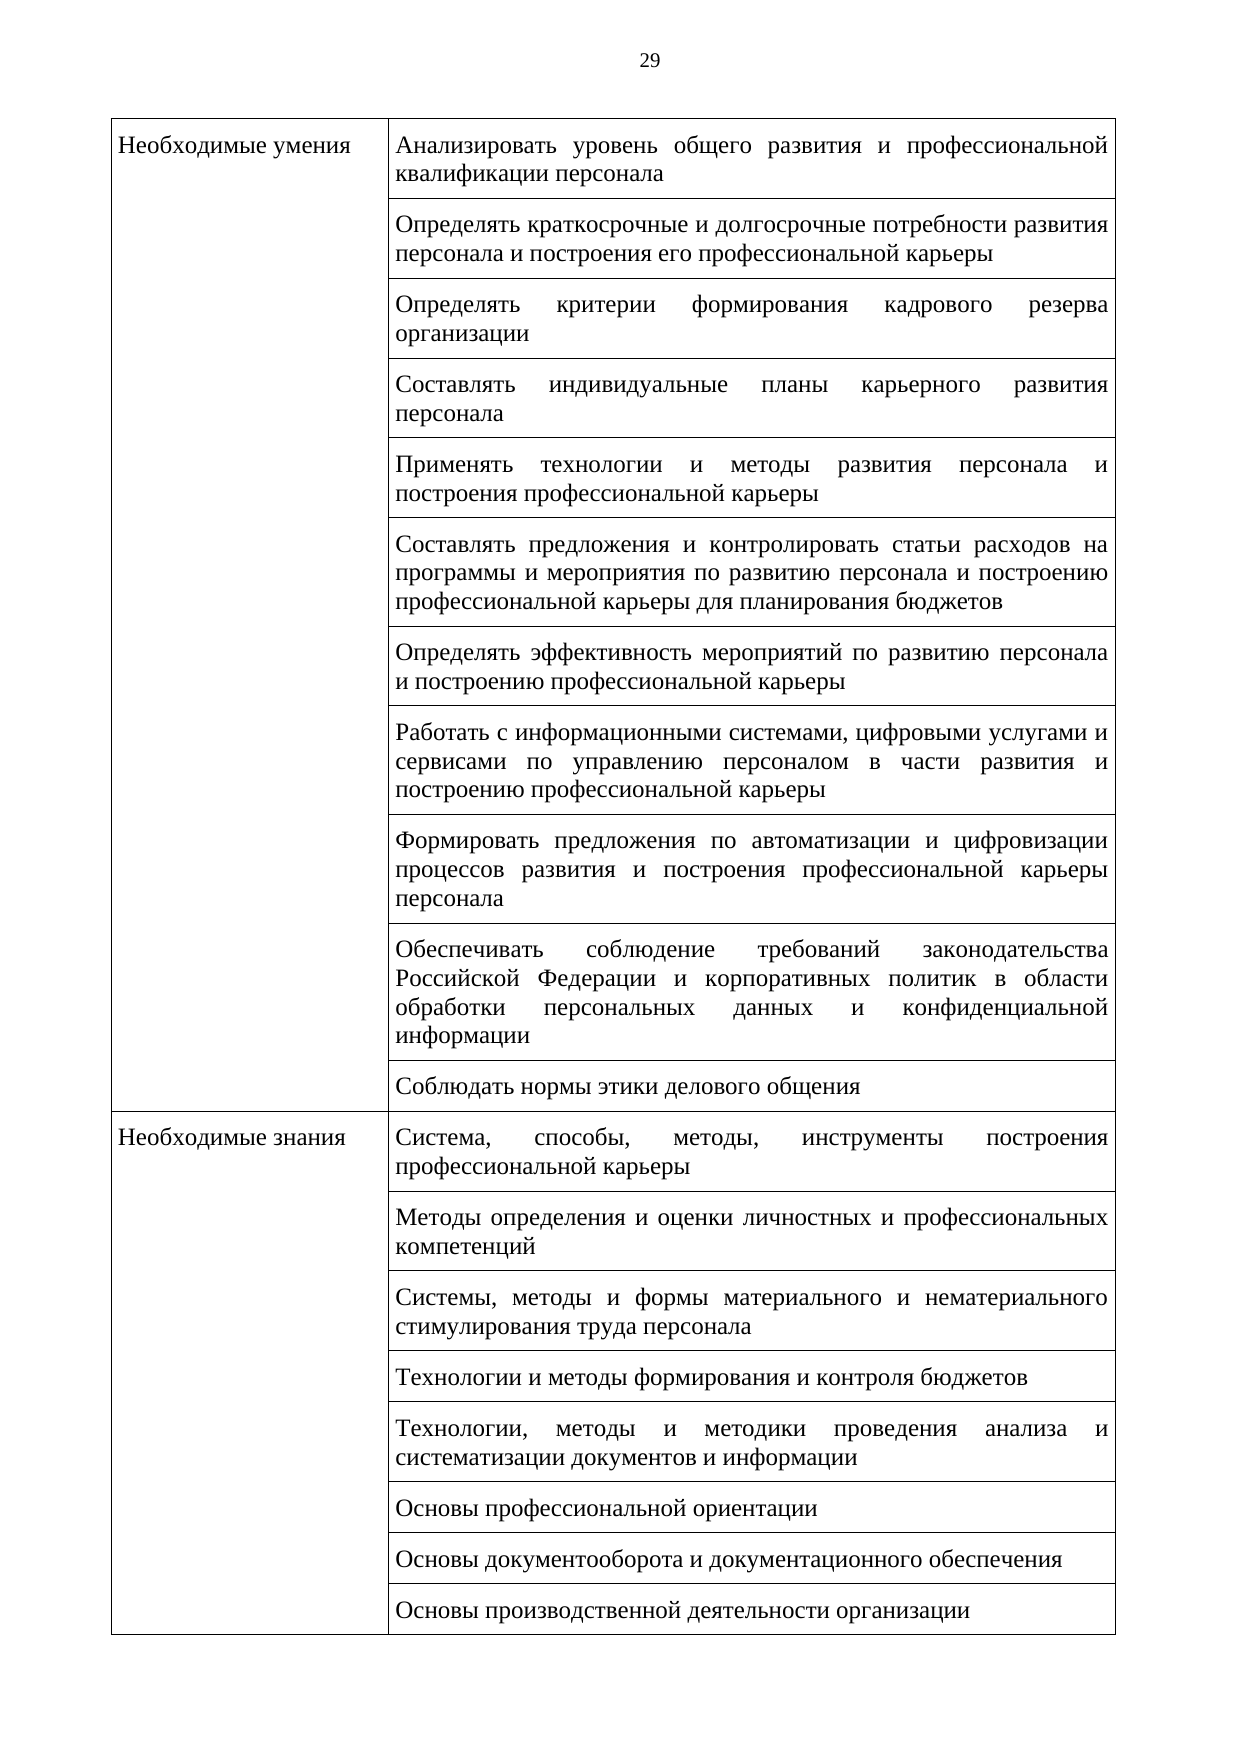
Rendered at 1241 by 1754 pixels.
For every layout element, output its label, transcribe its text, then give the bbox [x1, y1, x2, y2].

table_cell Основы профессиональной ориентации [389, 1482, 1115, 1532]
table_cell Применять технологии и методы развития персонала и построения профессиональной карьеры [389, 438, 1115, 517]
table_cell Определять эффективность мероприятий по развитию персонала и построению профессиональной карьеры [389, 627, 1115, 705]
table_cell Составлять предложения и контролировать статьи расходов на программы и мероприятия по развитию персонала и построению профессиональной карьеры для планирования бюджетов [389, 518, 1115, 626]
table_cell Основы производственной деятельности организации [389, 1584, 1115, 1634]
table_cell Необходимые знания [112, 1112, 388, 1634]
table_cell Соблюдать нормы этики делового общения [389, 1061, 1115, 1111]
table_cell Системы, методы и формы материального и нематериального стимулирования труда персонала [389, 1271, 1115, 1350]
table_cell Технологии и методы формирования и контроля бюджетов [389, 1351, 1115, 1401]
table_cell Формировать предложения по автоматизации и цифровизации процессов развития и построения профессиональной карьеры персонала [389, 815, 1115, 922]
table_cell Обеспечивать соблюдение требований законодательства Российской Федерации и корпоративных политик в области обработки персональных данных и конфиденциальной информации [389, 924, 1115, 1060]
table_cell Определять краткосрочные и долгосрочные потребности развития персонала и построения его профессиональной карьеры [389, 199, 1115, 278]
table_cell Определять критерии формирования кадрового резерва организации [389, 279, 1115, 357]
table_cell Работать с информационными системами, цифровыми услугами и сервисами по управлению персоналом в части развития и построению профессиональной карьеры [389, 706, 1115, 814]
table_cell Основы документооборота и документационного обеспечения [389, 1533, 1115, 1583]
table_cell Система, способы, методы, инструменты построения профессиональной карьеры [389, 1112, 1115, 1191]
table_cell Технологии, методы и методики проведения анализа и систематизации документов и информации [389, 1402, 1115, 1481]
table_cell Анализировать уровень общего развития и профессиональной квалификации персонала [389, 119, 1115, 198]
table_cell Необходимые умения [112, 119, 388, 1111]
table_cell Составлять индивидуальные планы карьерного развития персонала [389, 359, 1115, 437]
table_cell Методы определения и оценки личностных и профессиональных компетенций [389, 1192, 1115, 1270]
